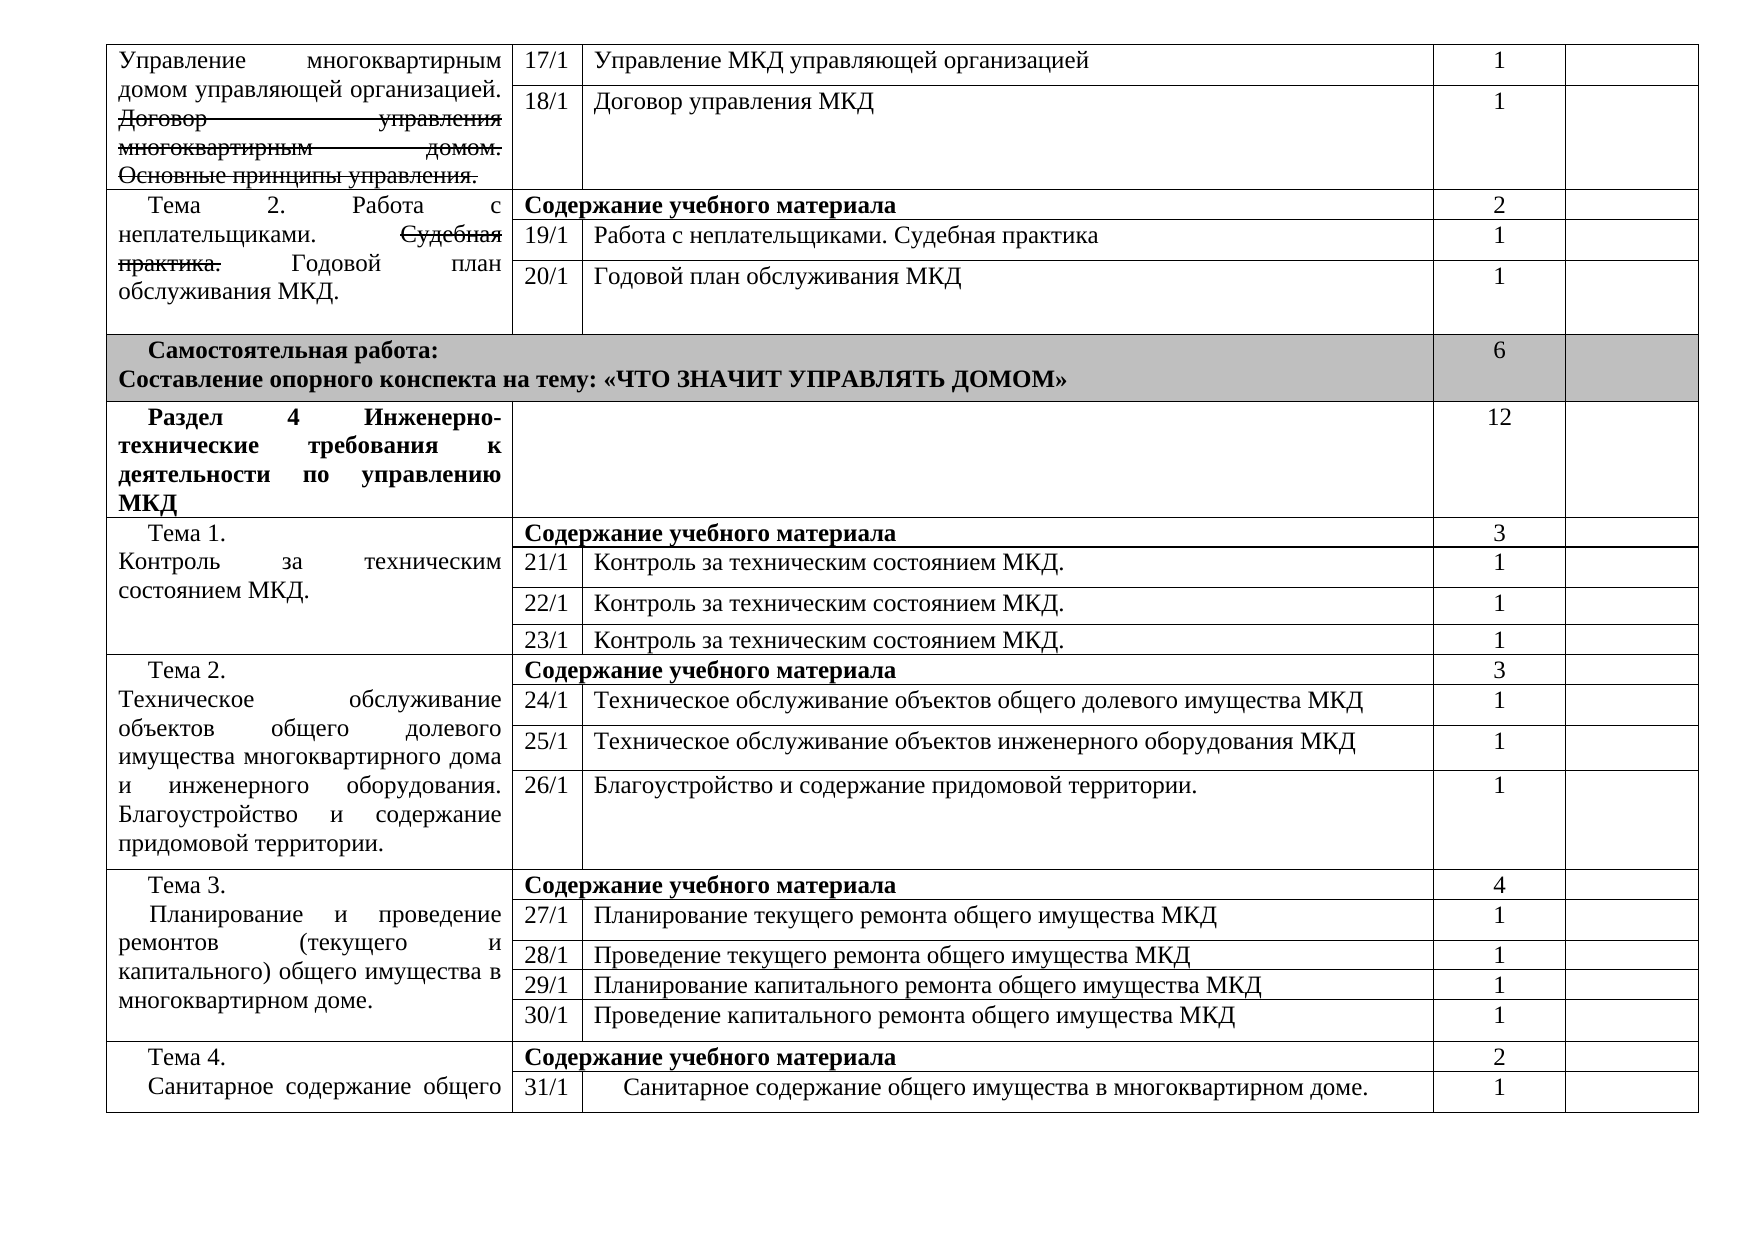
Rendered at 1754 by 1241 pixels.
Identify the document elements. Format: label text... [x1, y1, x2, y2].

table_cell 2 [1434, 1042, 1565, 1071]
table_cell 18/1 [513, 86, 582, 189]
table_cell 1 [1434, 220, 1565, 260]
table_cell 30/1 [513, 1000, 582, 1041]
table_cell Договор управления МКД [583, 86, 1433, 189]
table_cell [1566, 45, 1698, 85]
table_cell Содержание учебного материала [513, 190, 1433, 219]
table_cell 6 [1434, 335, 1565, 401]
table_cell [1566, 190, 1698, 219]
table_cell Тема 3. Планирование и проведение ремонтов (текущего и капитального) общего имущества в многоквартирном доме. [107, 870, 512, 1041]
table_cell 1 [1434, 45, 1565, 85]
table_cell Содержание учебного материала [513, 870, 1433, 899]
table_cell Контроль за техническим состоянием МКД. [583, 588, 1433, 624]
table_cell 1 [1434, 588, 1565, 624]
table_cell 1 [1434, 1000, 1565, 1041]
table_cell [1566, 1072, 1698, 1112]
table_cell 1 [1434, 771, 1565, 869]
table_cell Управление МКД управляющей организацией [583, 45, 1433, 85]
table_cell [1566, 685, 1698, 725]
table_cell [1566, 625, 1698, 654]
table_cell 17/1 [513, 45, 582, 85]
table_cell 1 [1434, 548, 1565, 587]
table_cell 1 [1434, 1072, 1565, 1112]
table_cell [1566, 870, 1698, 899]
table_cell [1566, 1000, 1698, 1041]
table_cell [1566, 726, 1698, 769]
table_cell [1566, 548, 1698, 587]
table_cell Техническое обслуживание объектов общего долевого имущества МКД [583, 685, 1433, 725]
table_cell 1 [1434, 941, 1565, 969]
table_cell [1566, 335, 1698, 401]
table_cell 31/1 [513, 1072, 582, 1112]
table_cell [1566, 220, 1698, 260]
table_cell 3 [1434, 655, 1565, 684]
table_cell [1566, 588, 1698, 624]
table_cell 3 [1434, 518, 1565, 546]
table_cell Раздел 4 Инженерно-технические требования к деятельности по управлению МКД [107, 402, 512, 517]
table_cell Тема 2. Техническое обслуживание объектов общего долевого имущества многоквартирного дома и инженерного оборудования. Благоустройство и содержание придомовой территории. [107, 655, 512, 869]
table_cell Контроль за техническим состоянием МКД. [583, 625, 1433, 654]
table_cell [1566, 970, 1698, 999]
table_cell 1 [1434, 726, 1565, 769]
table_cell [583, 1072, 1433, 1112]
table_cell [513, 402, 1433, 517]
table_cell Работа с неплательщиками. Судебная практика [583, 220, 1433, 260]
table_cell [107, 45, 512, 189]
table_cell 1 [1434, 900, 1565, 939]
table_cell 12 [1434, 402, 1565, 517]
table_cell 1 [1434, 261, 1565, 334]
table_cell 1 [1434, 970, 1565, 999]
table_cell [1566, 1042, 1698, 1071]
table_cell [1566, 86, 1698, 189]
table_cell Содержание учебного материала [513, 518, 1433, 546]
table_cell Тема 2. Работа с неплательщиками. Судебная практика. Годовой план обслуживания МКД. [107, 190, 512, 334]
table_cell Самостоятельная работа: Составление опорного конспекта на тему: «ЧТО ЗНАЧИТ УПРАВЛЯТЬ ДОМОМ» [107, 335, 1433, 401]
table_cell 29/1 [513, 970, 582, 999]
table_cell [1566, 941, 1698, 969]
table_cell [1566, 261, 1698, 334]
table_cell Тема 4. Санитарное содержание общего имущества в многоквартирном доме. [107, 1042, 512, 1112]
table_cell Годовой план обслуживания МКД [583, 261, 1433, 334]
table_cell 1 [1434, 685, 1565, 725]
table_cell Благоустройство и содержание придомовой территории. [583, 771, 1433, 869]
table_cell 23/1 [513, 625, 582, 654]
table_cell Контроль за техническим состоянием МКД. [583, 548, 1433, 587]
table_cell Планирование капитального ремонта общего имущества МКД [583, 970, 1433, 999]
table_cell 27/1 [513, 900, 582, 939]
table_cell Тема 1. Контроль за техническим состоянием МКД. [107, 518, 512, 654]
table_cell Проведение текущего ремонта общего имущества МКД [583, 941, 1433, 969]
table_cell [1566, 655, 1698, 684]
table_cell 20/1 [513, 261, 582, 334]
table_cell [1566, 518, 1698, 546]
table_cell 22/1 [513, 588, 582, 624]
table_cell 26/1 [513, 771, 582, 869]
table_cell 24/1 [513, 685, 582, 725]
table_cell [1566, 900, 1698, 939]
table_cell Планирование текущего ремонта общего имущества МКД [583, 900, 1433, 939]
table_cell 2 [1434, 190, 1565, 219]
table_cell 21/1 [513, 548, 582, 587]
table_cell [1566, 402, 1698, 517]
table_cell Содержание учебного материала [513, 1042, 1433, 1071]
table_cell Содержание учебного материала [513, 655, 1433, 684]
table_cell 1 [1434, 86, 1565, 189]
table_cell 4 [1434, 870, 1565, 899]
table_cell Проведение капитального ремонта общего имущества МКД [583, 1000, 1433, 1041]
table_cell 19/1 [513, 220, 582, 260]
table_cell 28/1 [513, 941, 582, 969]
table_cell 1 [1434, 625, 1565, 654]
table_cell [1566, 771, 1698, 869]
table_cell 25/1 [513, 726, 582, 769]
table_cell Техническое обслуживание объектов инженерного оборудования МКД [583, 726, 1433, 769]
